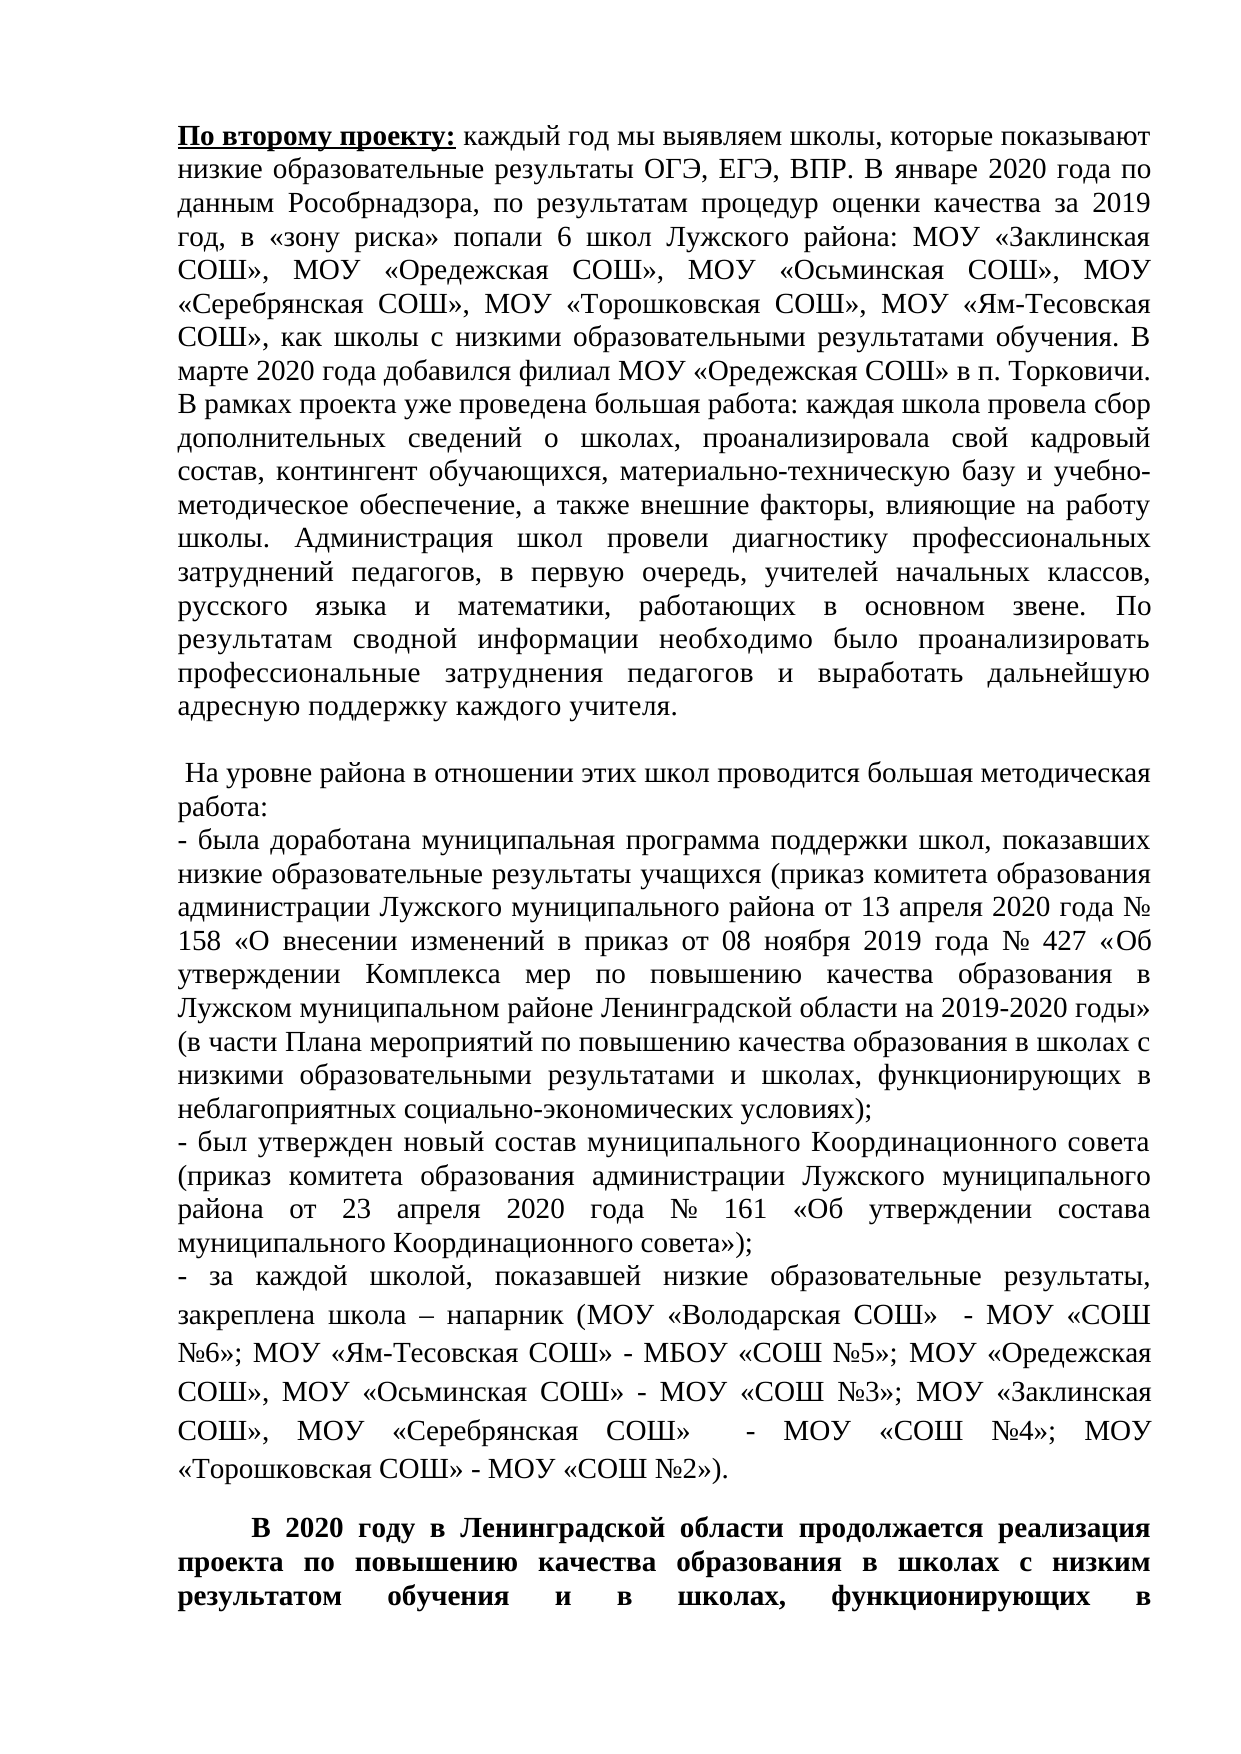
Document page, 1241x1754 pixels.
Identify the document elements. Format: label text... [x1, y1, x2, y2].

text - был утвержден новый состав муниципального Координационного совета (приказ комитета образования администрации Лужского муниципального района от 23 апреля 2020 года № 161 «Об утверждении состава муниципального Координационного совета»); [177, 1124, 1152, 1258]
text На уровне района в отношении этих школ проводится большая методическая работа: [177, 755, 1152, 822]
list - за каждой школой, показавшей низкие образовательные результаты, закреплена школа – напарник (МОУ «Володарская СОШ» - МОУ «СОШ №6»; МОУ «Ям-Тесовская СОШ» - МБОУ «СОШ №5»; МОУ «Оредежская СОШ», МОУ «Осьминская СОШ» - МОУ «СОШ №3»; МОУ «Заклинская СОШ», МОУ «Серебрянская СОШ» - МОУ «СОШ №4»; МОУ «Торошковская СОШ» - МОУ «СОШ №2»). [177, 1258, 1152, 1485]
text По второму проекту: каждый год мы выявляем школы, которые показывают низкие образовательные результаты ОГЭ, ЕГЭ, ВПР. В январе 2020 года по данным Рособрнадзора, по результатам процедур оценки качества за 2019 год, в «зону риска» попали 6 школ Лужского района: МОУ «Заклинская СОШ», МОУ «Оредежская СОШ», МОУ «Осьминская СОШ», МОУ «Серебрянская СОШ», МОУ «Торошковская СОШ», МОУ «Ям-Тесовская СОШ», как школы с низкими образовательными результатами обучения. В марте 2020 года добавился филиал МОУ «Оредежская СОШ» в п. Торковичи. В рамках проекта уже проведена большая работа: каждая школа провела сбор дополнительных сведений о школах, проанализировала свой кадровый состав, контингент обучающихся, материально-техническую базу и учебно-методическое обеспечение, а также внешние факторы, влияющие на работу школы. Администрация школ провели диагностику профессиональных затруднений педагогов, в первую очередь, учителей начальных классов, русского языка и математики, работающих в основном звене. По результатам сводной информации необходимо было проанализировать профессиональные затруднения педагогов и выработать дальнейшую адресную поддержку каждого учителя. [177, 118, 1152, 722]
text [177, 1511, 1152, 1611]
text - была доработана муниципальная программа поддержки школ, показавших низкие образовательные результаты учащихся (приказ комитета образования администрации Лужского муниципального района от 13 апреля 2020 года № 158 «О внесении изменений в приказ от 08 ноября 2019 года № 427 «Об утверждении Комплекса мер по повышению качества образования в Лужском муниципальном районе Ленинградской области на 2019-2020 годы» (в части Плана мероприятий по повышению качества образования в школах с низкими образовательными результатами и школах, функционирующих в неблагоприятных социально-экономических условиях); [177, 822, 1152, 1124]
